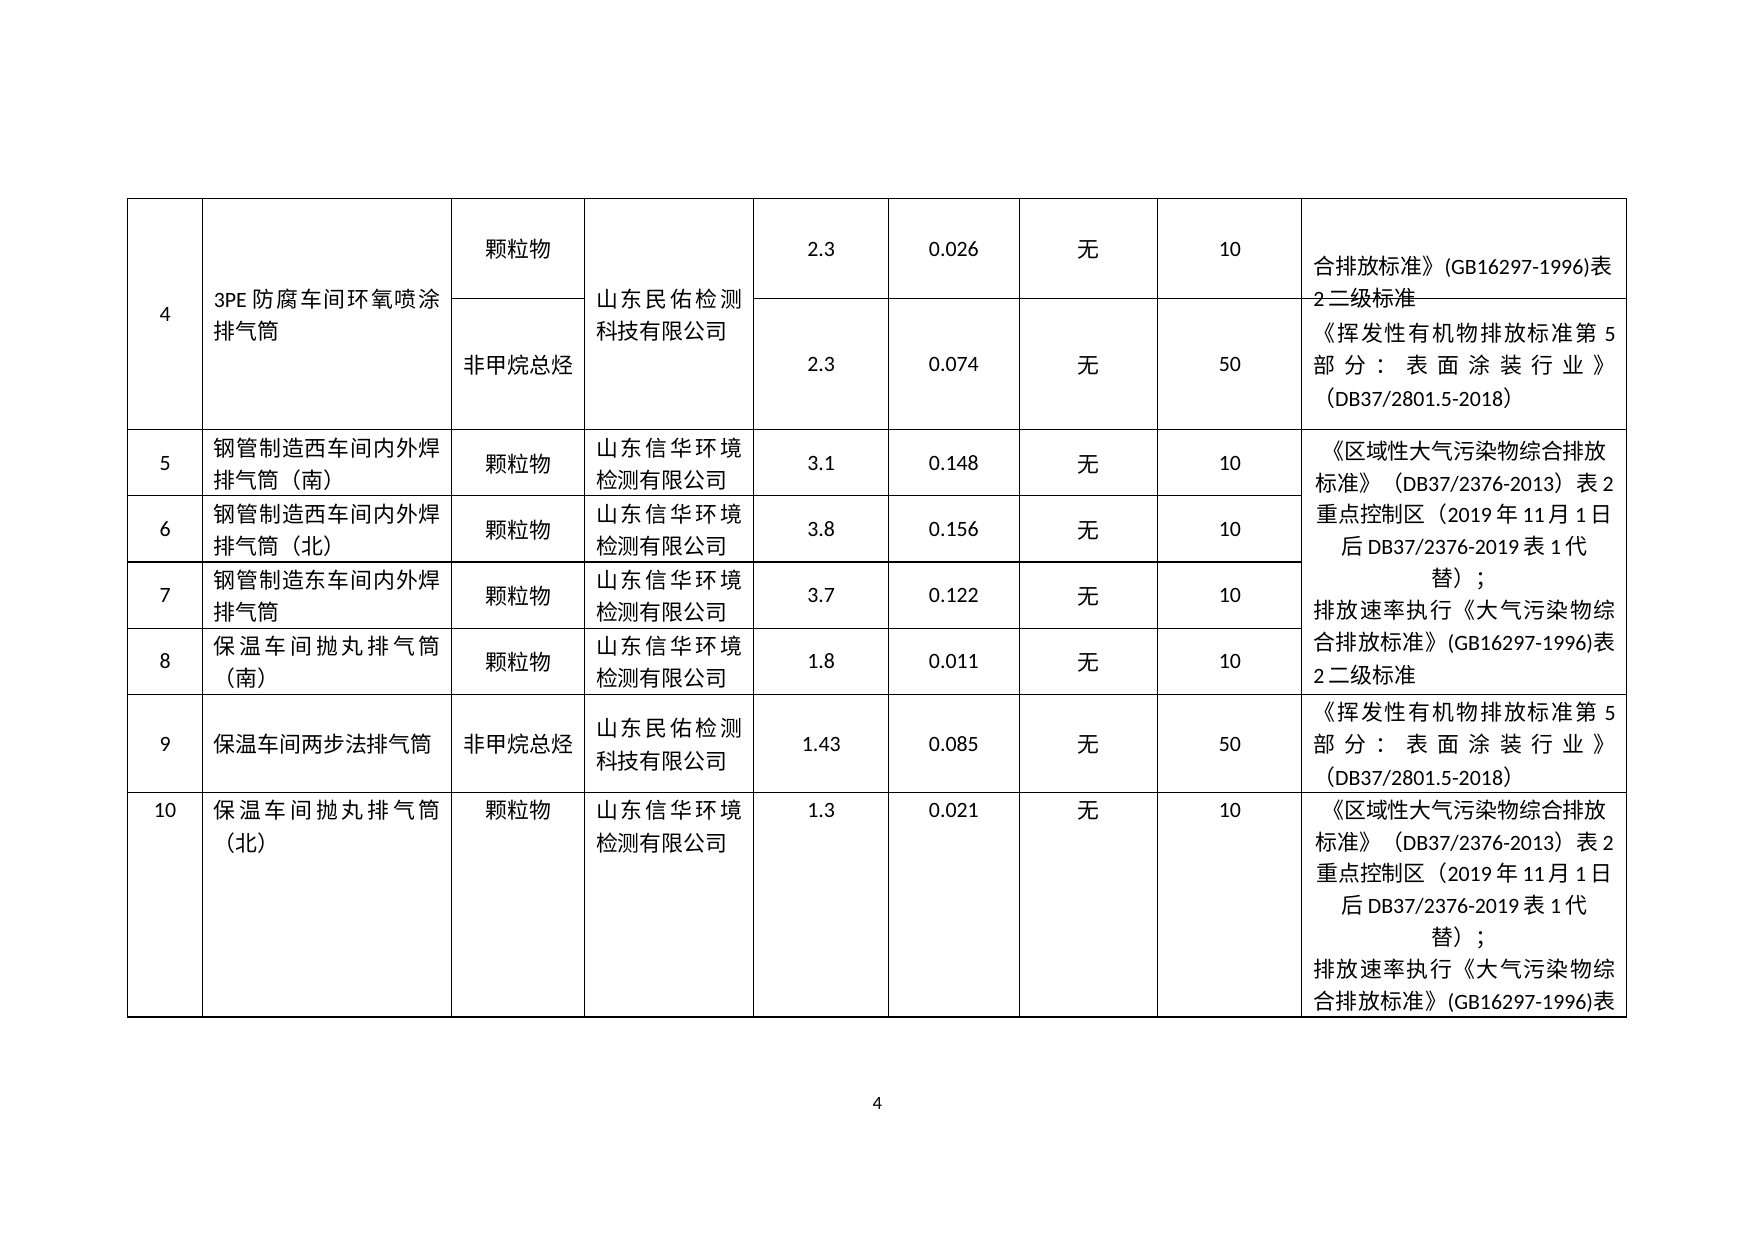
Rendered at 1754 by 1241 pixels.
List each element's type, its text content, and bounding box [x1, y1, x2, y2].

table_cell 颗粒物 [452, 563, 584, 627]
table_cell 10 [128, 793, 202, 1016]
table_cell 1.3 [754, 793, 888, 1016]
table_cell 1.8 [754, 629, 888, 693]
table_cell 保温车间抛丸排气筒（北） [203, 793, 451, 1016]
table_cell 山东信华环境检测有限公司 [585, 793, 753, 1016]
table_cell 无 [1020, 430, 1157, 495]
table_cell 无 [1020, 695, 1157, 792]
table_cell 10 [1158, 496, 1301, 561]
table_cell 山东信华环境检测有限公司 [585, 563, 753, 627]
table_cell 保温车间两步法排气筒 [203, 695, 451, 792]
table_cell 10 [1158, 563, 1301, 627]
table_cell 无 [1020, 199, 1157, 297]
table_cell 10 [1158, 629, 1301, 693]
table_cell 10 [1158, 430, 1301, 495]
table_cell 《区域性大气污染物综合排放标准》（DB37/2376-2013）表2重点控制区（2019年11月1日后DB37/2376-2019表1代替）； 排放速率执行《大气污染物综合排放标准》(GB16297-1996)表2二级标准 [1302, 430, 1626, 693]
table_cell 3.7 [754, 563, 888, 627]
table_cell 山东信华环境检测有限公司 [585, 629, 753, 693]
table_cell 无 [1020, 496, 1157, 561]
table_cell 9 [128, 695, 202, 792]
table_cell 《挥发性有机物排放标准第5部分：表面涂装行业》（DB37/2801.5-2018） [1302, 299, 1626, 429]
table_cell 50 [1158, 695, 1301, 792]
table_cell 6 [128, 496, 202, 561]
table_cell 山东民佑检测科技有限公司 [585, 199, 753, 429]
table_cell 山东信华环境检测有限公司 [585, 430, 753, 495]
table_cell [1302, 793, 1626, 1016]
table_cell 0.011 [889, 629, 1019, 693]
table_cell 10 [1158, 199, 1301, 297]
table_cell 3.1 [754, 430, 888, 495]
table_cell 钢管制造西车间内外焊排气筒（北） [203, 496, 451, 561]
table_cell 2.3 [754, 199, 888, 297]
table_cell 0.156 [889, 496, 1019, 561]
table_cell 0.074 [889, 299, 1019, 429]
table_cell 0.085 [889, 695, 1019, 792]
table_cell 5 [128, 430, 202, 495]
table_cell 无 [1020, 563, 1157, 627]
table_cell 50 [1158, 299, 1301, 429]
table_cell 山东信华环境检测有限公司 [585, 496, 753, 561]
table_cell 山东民佑检测科技有限公司 [585, 695, 753, 792]
table_cell 3PE防腐车间环氧喷涂排气筒 [203, 199, 451, 429]
table_cell 0.021 [889, 793, 1019, 1016]
table_cell 7 [128, 563, 202, 627]
table_cell 钢管制造西车间内外焊排气筒（南） [203, 430, 451, 495]
table_cell 无 [1020, 629, 1157, 693]
table_cell 4 [128, 199, 202, 429]
table_cell 颗粒物 [452, 199, 584, 297]
table_cell 颗粒物 [452, 430, 584, 495]
table_cell 0.122 [889, 563, 1019, 627]
table_cell 8 [128, 629, 202, 693]
table_cell 非甲烷总烃 [452, 299, 584, 429]
table_cell 颗粒物 [452, 793, 584, 1016]
table_cell 10 [1158, 793, 1301, 1016]
table_cell 《挥发性有机物排放标准第5部分：表面涂装行业》（DB37/2801.5-2018） [1302, 695, 1626, 792]
table_cell 钢管制造东车间内外焊排气筒 [203, 563, 451, 627]
table_cell 无 [1020, 299, 1157, 429]
table_cell 颗粒物 [452, 496, 584, 561]
table_cell 保温车间抛丸排气筒（南） [203, 629, 451, 693]
table_cell 非甲烷总烃 [452, 695, 584, 792]
table_cell 1.43 [754, 695, 888, 792]
table_cell 无 [1020, 793, 1157, 1016]
table_cell 2.3 [754, 299, 888, 429]
table_cell 0.026 [889, 199, 1019, 297]
table_cell 0.148 [889, 430, 1019, 495]
table_cell 颗粒物 [452, 629, 584, 693]
table_cell 3.8 [754, 496, 888, 561]
